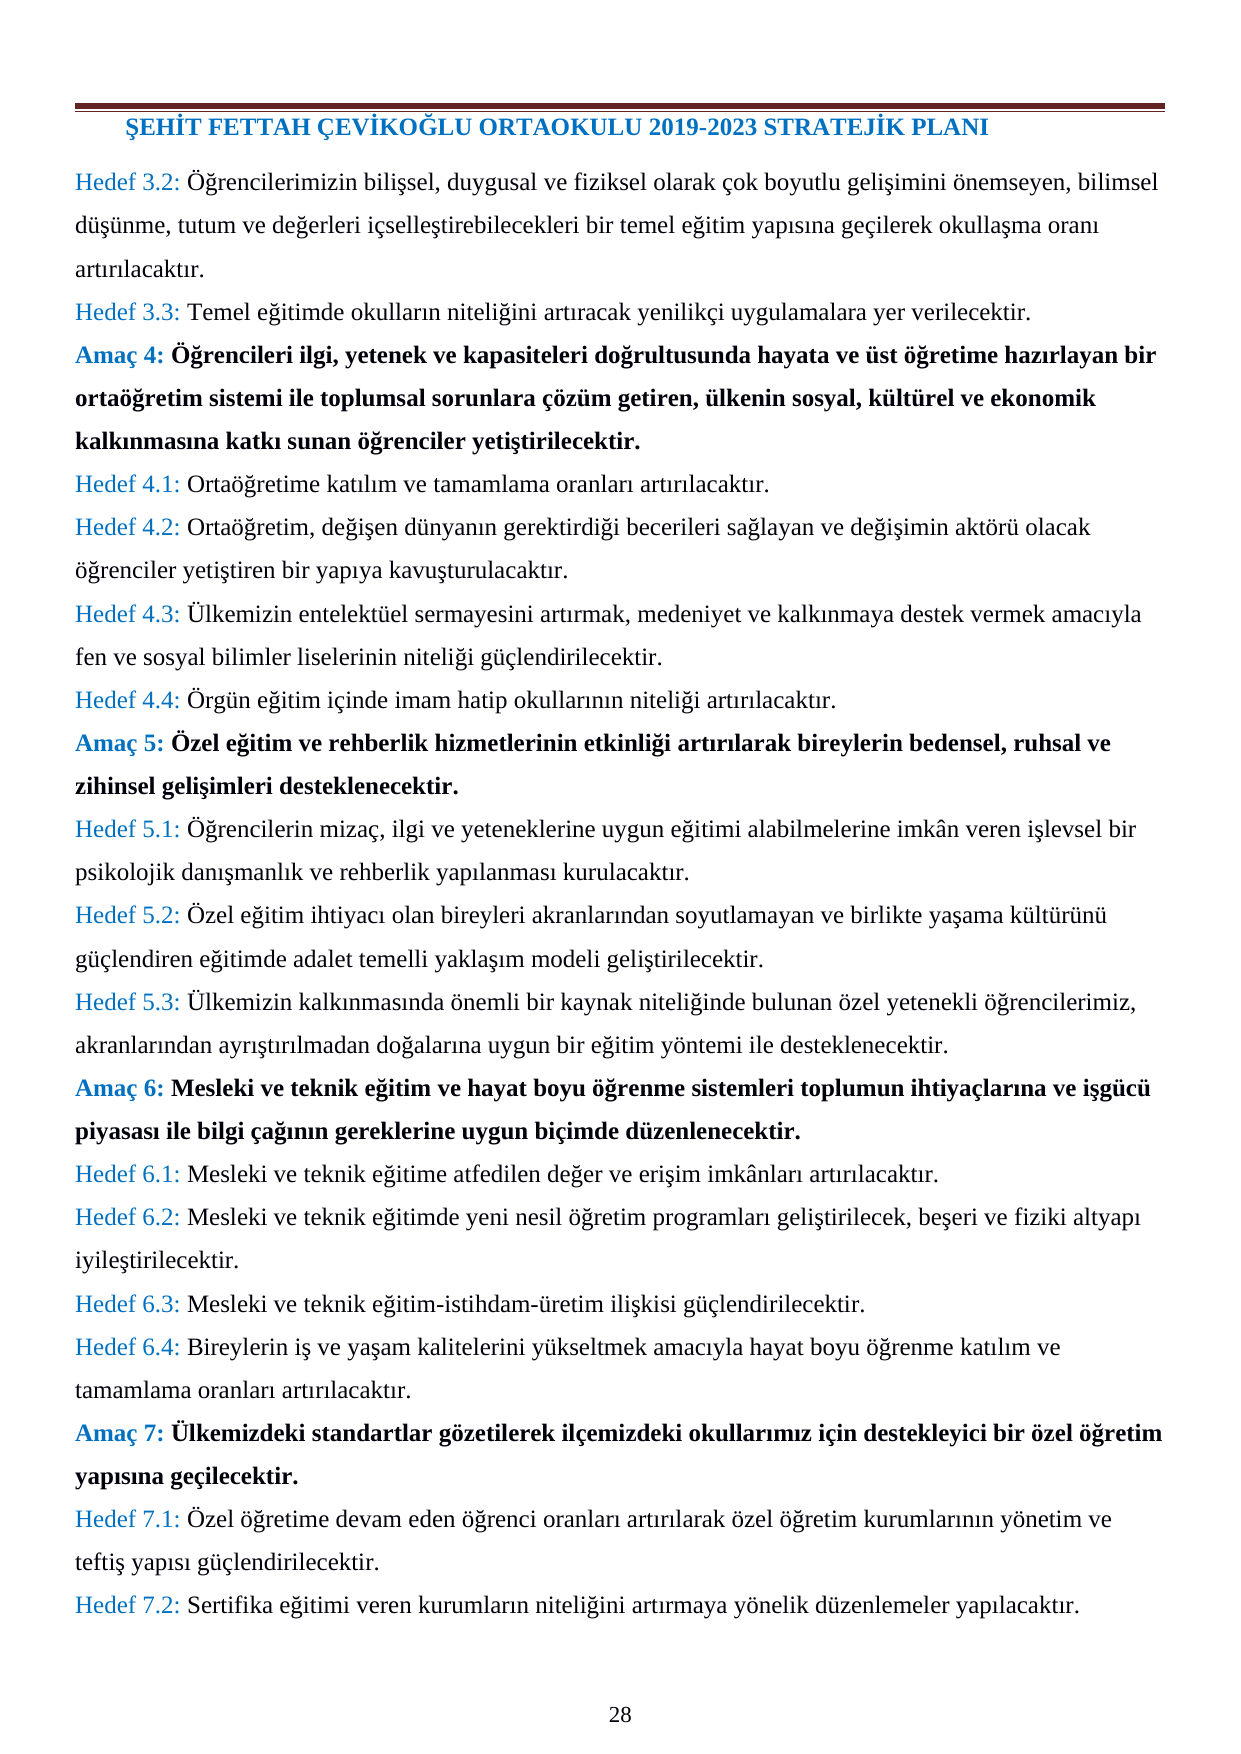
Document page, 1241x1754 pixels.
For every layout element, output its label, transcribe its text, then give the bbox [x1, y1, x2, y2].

text Hedef 3.2: Öğrencilerimizin bilişsel, duygusal ve fiziksel olarak çok boyutlu gelişimini önemseyen, bilimsel düşünme, tutum ve değerleri içselleştirebilecekleri bir temel eğitim yapısına geçilerek okullaşma oranı artırılacaktır. [75, 254, 1165, 369]
text Hedef 6.1: Mesleki ve teknik eğitime atfedilen değer ve erişim imkânları artırılacaktır. [75, 1246, 1165, 1274]
text Amaç 6: Mesleki ve teknik eğitim ve hayat boyu öğrenme sistemleri toplumun ihtiyaçlarına ve işgücü piyasası ile bilgi çağının gereklerine uygun biçimde düzenlenecektir. [75, 1159, 1165, 1231]
text Hedef 3.1: Erken çocukluk eğitiminin niteliği ve yaygınlığı artırılacak, toplum temelli erken çocukluk çeşitlendirilerek yaygınlaştırılacaktır. [75, 167, 1165, 239]
text Amaç 4: Öğrencileri ilgi, yetenek ve kapasiteleri doğrultusunda hayata ve üst öğretime hazırlayan bir ortaöğretim sistemi ile toplumsal sorunlara çözüm getiren, ülkenin sosyal, kültürel ve ekonomik kalkınmasına katkı sunan öğrenciler yetiştirilecektir. [75, 426, 1165, 541]
text Hedef 4.2: Ortaöğretim, değişen dünyanın gerektirdiği becerileri sağlayan ve değişimin aktörü olacak öğrenciler yetiştiren bir yapıya kavuşturulacaktır. [75, 599, 1165, 671]
text Hedef 4.1: Ortaöğretime katılım ve tamamlama oranları artırılacaktır. [75, 556, 1165, 584]
text Hedef 5.1: Öğrencilerin mizaç, ilgi ve yeteneklerine uygun eğitimi alabilmelerine imkân veren işlevsel bir psikolojik danışmanlık ve rehberlik yapılanması kurulacaktır. [75, 901, 1165, 972]
text Hedef 6.3: Mesleki ve teknik eğitim-istihdam-üretim ilişkisi güçlendirilecektir. [75, 1375, 1165, 1404]
text Hedef 6.2: Mesleki ve teknik eğitimde yeni nesil öğretim programları geliştirilecek, beşeri ve fiziki altyapı iyileştirilecektir. [75, 1289, 1165, 1361]
text Hedef 4.3: Ülkemizin entelektüel sermayesini artırmak, medeniyet ve kalkınmaya destek vermek amacıyla fen ve sosyal bilimler liselerinin niteliği güçlendirilecektir. [75, 685, 1165, 757]
text Amaç 7: Ülkemizdeki standartlar gözetilerek ilçemizdeki okullarımız için destekleyici bir özel öğretim yapısına geçilecektir. [75, 1504, 1165, 1576]
text Hedef 6.4: Bireylerin iş ve yaşam kalitelerini yükseltmek amacıyla hayat boyu öğrenme katılım ve tamamlama oranları artırılacaktır. [75, 1418, 1165, 1490]
text Hedef 5.3: Ülkemizin kalkınmasında önemli bir kaynak niteliğinde bulunan özel yetenekli öğrencilerimiz, akranlarından ayrıştırılmadan doğalarına uygun bir eğitim yöntemi ile desteklenecektir. [75, 1073, 1165, 1145]
text Hedef 7.1: Özel öğretime devam eden öğrenci oranları artırılarak özel öğretim kurumlarının yönetim ve teftiş yapısı güçlendirilecektir. [75, 1591, 1165, 1662]
text Amaç 5: Özel eğitim ve rehberlik hizmetlerinin etkinliği artırılarak bireylerin bedensel, ruhsal ve zihinsel gelişimleri desteklenecektir. [75, 814, 1165, 886]
text Hedef 3.3: Temel eğitimde okulların niteliğini artıracak yenilikçi uygulamalara yer verilecektir. [75, 383, 1165, 412]
text Hedef 5.2: Özel eğitim ihtiyacı olan bireyleri akranlarından soyutlamayan ve birlikte yaşama kültürünü güçlendiren eğitimde adalet temelli yaklaşım modeli geliştirilecektir. [75, 987, 1165, 1059]
text Hedef 4.4: Örgün eğitim içinde imam hatip okullarının niteliği artırılacaktır. [75, 771, 1165, 800]
